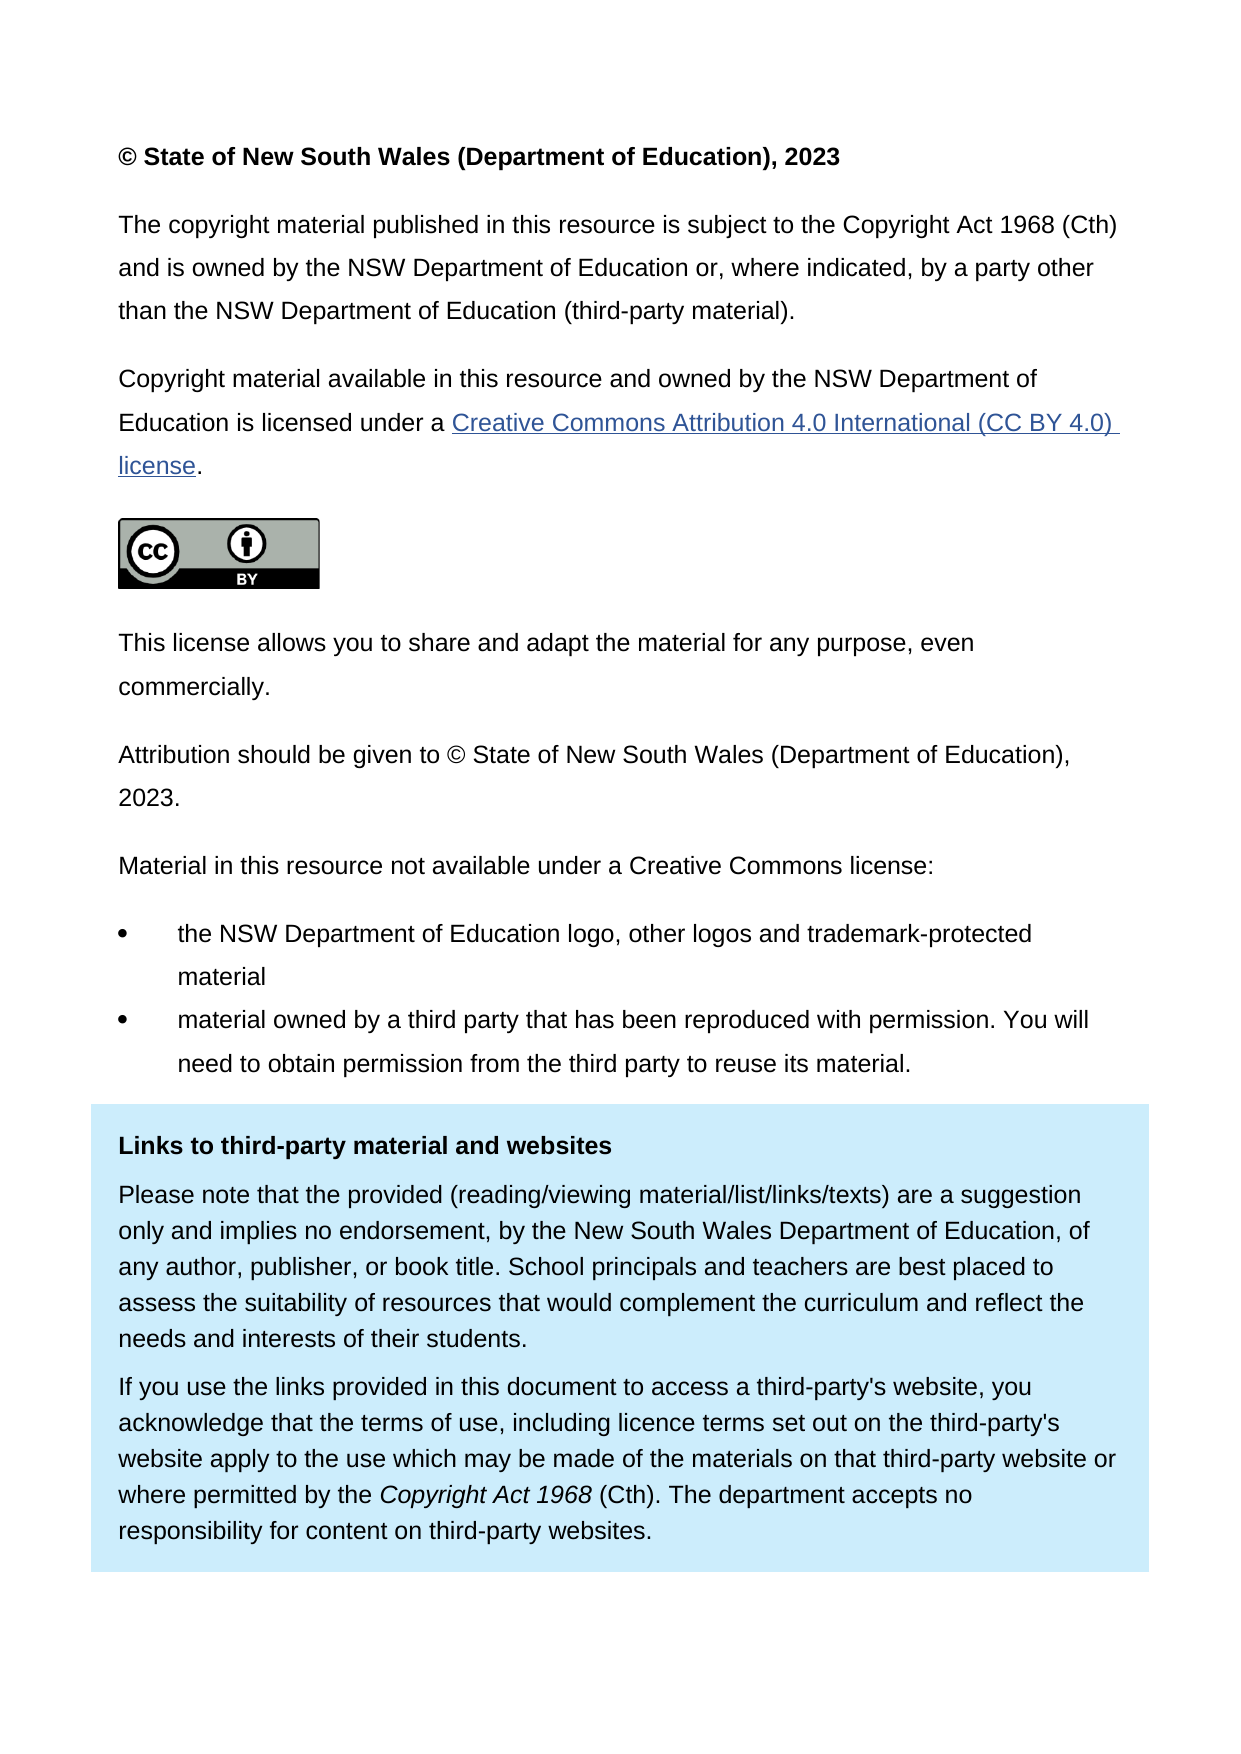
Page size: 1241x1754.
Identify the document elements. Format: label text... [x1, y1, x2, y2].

picture [118, 518, 320, 589]
text If you use the links provided in this document to access a third-party's website, you acknowledge that the terms of use, including licence terms set out on the third-party's website apply to the use which may be made of the materials on that third-party website or where permitted by the Copyright Act 1968 (Cth). The department accepts no responsibility for content on third-party websites. [97, 1345, 1143, 1565]
text Attribution should be given to © State of New South Wales (Department of Education), 2023. [118, 740, 1122, 812]
text Material in this resource not available under a Creative Commons license: [118, 851, 1122, 880]
text © State of New South Wales (Department of Education), 2023 [118, 142, 1122, 171]
text Copyright material available in this resource and owned by the NSW Department of Education is licensed under a Creative Commons Attribution 4.0 International (CC BY 4.0) license. [118, 364, 1122, 479]
list material owned by a third party that has been reproduced with permission. You will need to obtain permission from the third party to reuse its material. [118, 1005, 1122, 1077]
text Links to third-party material and websites [97, 1111, 1143, 1153]
list the NSW Department of Education logo, other logos and trademark-protected material [118, 919, 1122, 991]
text Please note that the provided (reading/viewing material/list/links/texts) are a suggestion only and implies no endorsement, by the New South Wales Department of Education, of any author, publisher, or book title. School principals and teachers are best placed to assess the suitability of resources that would complement the curriculum and reflect the needs and interests of their students. [97, 1153, 1143, 1345]
text This license allows you to share and adapt the material for any purpose, even commercially. [118, 628, 1122, 700]
text The copyright material published in this resource is subject to the Copyright Act 1968 (Cth) and is owned by the NSW Department of Education or, where indicated, by a party other than the NSW Department of Education (third-party material). [118, 210, 1122, 325]
